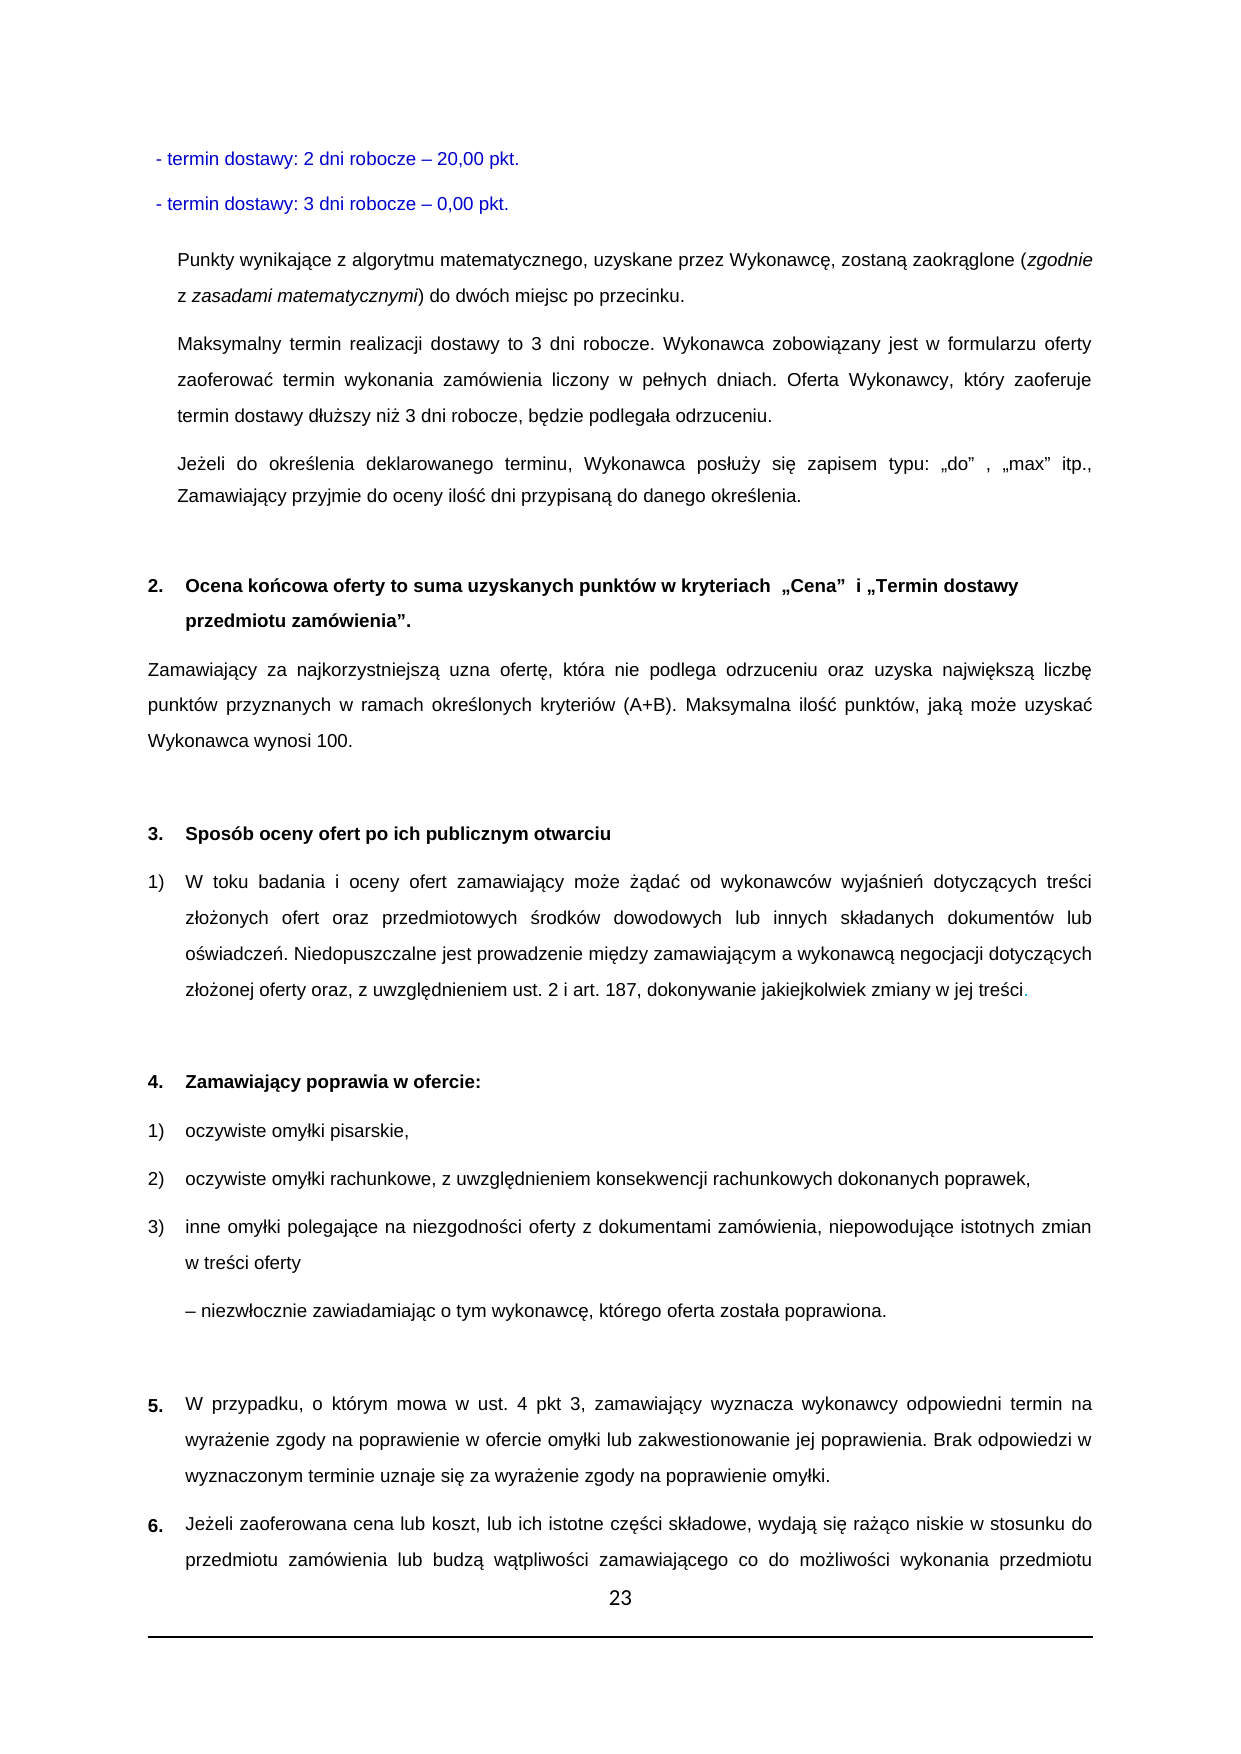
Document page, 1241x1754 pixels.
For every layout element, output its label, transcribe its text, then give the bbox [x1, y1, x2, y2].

list W przypadku, o którym mowa w ust. 4 pkt 3, zamawiający wyznacza wykonawcy odpowiedni termin na wyrażenie zgody na poprawienie w ofercie omyłki lub zakwestionowanie jej poprawienia. Brak odpowiedzi w wyznaczonym terminie uznaje się za wyrażenie zgody na poprawienie omyłki. [148, 1393, 1093, 1488]
list Zamawiający poprawia w ofercie: [148, 1071, 1093, 1095]
list Sposób oceny ofert po ich publicznym otwarciu [148, 823, 1093, 847]
text Maksymalny termin realizacji dostawy to 3 dni robocze. Wykonawca zobowiązany jest w formularzu oferty zaoferować termin wykonania zamówienia liczony w pełnych dniach. Oferta Wykonawcy, który zaoferuje termin dostawy dłuższy niż 3 dni robocze, będzie podlegała odrzuceniu. [177, 333, 1093, 428]
list Ocena końcowa oferty to suma uzyskanych punktów w kryteriach „Cena” i „Termin dostawy przedmiotu zamówienia”. [148, 574, 1093, 634]
text - termin dostawy: 3 dni robocze – 0,00 pkt. [156, 192, 1093, 216]
text - termin dostawy: 2 dni robocze – 20,00 pkt. [156, 148, 1093, 169]
text ‒ niezwłocznie zawiadamiając o tym wykonawcę, którego oferta została poprawiona. [185, 1300, 1093, 1324]
list inne omyłki polegające na niezgodności oferty z dokumentami zamówienia, niepowodujące istotnych zmian w treści oferty [148, 1216, 1093, 1276]
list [148, 1513, 1093, 1572]
list W toku badania i oceny ofert zamawiający może żądać od wykonawców wyjaśnień dotyczących treści złożonych ofert oraz przedmiotowych środków dowodowych lub innych składanych dokumentów lub oświadczeń. Niedopuszczalne jest prowadzenie między zamawiającym a wykonawcą negocjacji dotyczących złożonej oferty oraz, z uwzględnieniem ust. 2 i art. 187, dokonywanie jakiejkolwiek zmiany w jej treści. [148, 871, 1093, 1002]
text Zamawiający za najkorzystniejszą uzna ofertę, która nie podlega odrzuceniu oraz uzyska największą liczbę punktów przyznanych w ramach określonych kryteriów (A+B). Maksymalna ilość punktów, jaką może uzyskać Wykonawca wynosi 100. [148, 658, 1093, 754]
text Jeżeli do określenia deklarowanego terminu, Wykonawca posłuży się zapisem typu: „do” , „max” itp., Zamawiający przyjmie do oceny ilość dni przypisaną do danego określenia. [177, 453, 1093, 506]
list oczywiste omyłki pisarskie, [148, 1119, 1093, 1143]
list oczywiste omyłki rachunkowe, z uwzględnieniem konsekwencji rachunkowych dokonanych poprawek, [148, 1168, 1093, 1192]
